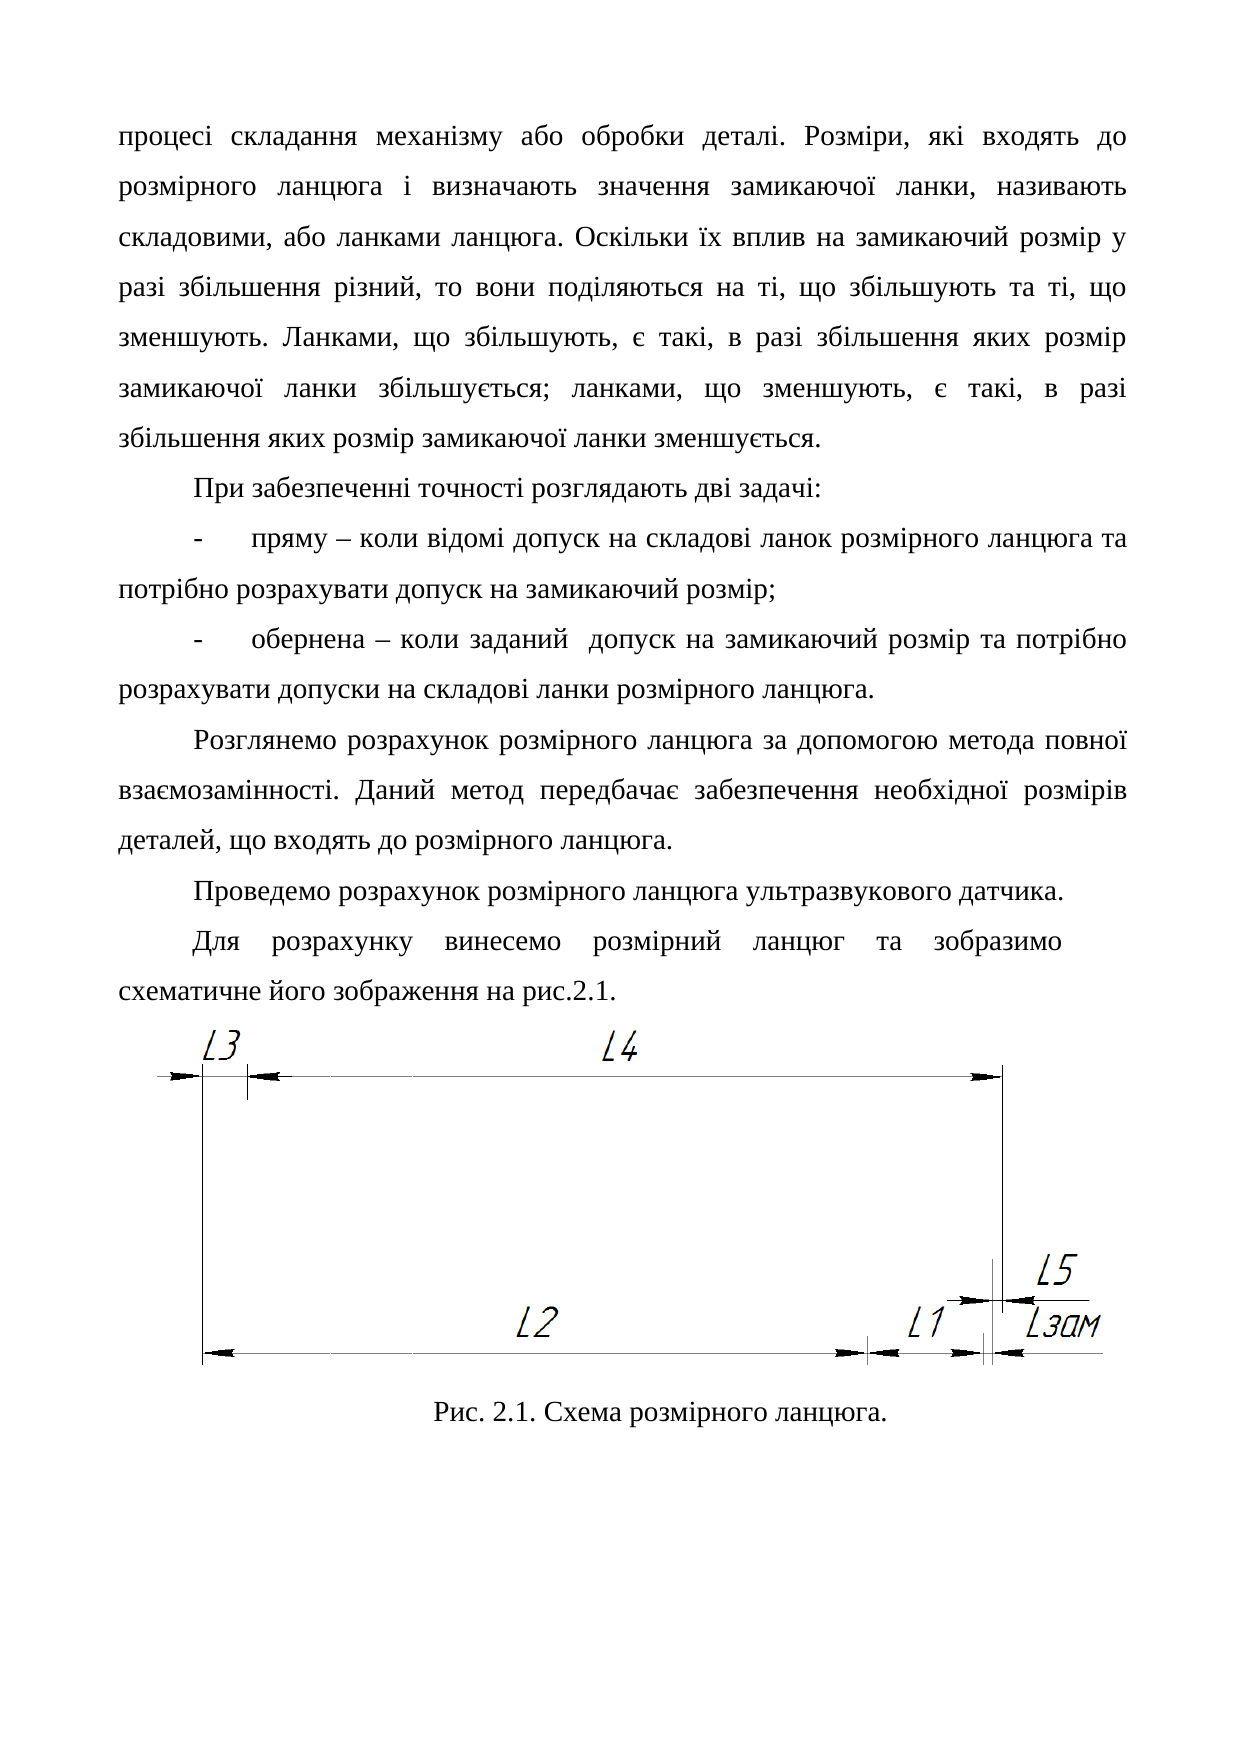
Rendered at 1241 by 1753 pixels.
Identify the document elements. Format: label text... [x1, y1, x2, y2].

list обернена – коли заданий допуск на замикаючий розмір та потрібно розрахувати допуски на складові ланки розмірного ланцюга. [118, 621, 1128, 705]
list пряму – коли відомі допуск на складові ланок розмірного ланцюга та потрібно розрахувати допуск на замикаючий розмір; [118, 521, 1128, 604]
text Проведемо розрахунок розмірного ланцюга ультразвукового датчика. [118, 873, 1128, 906]
text Для розрахунку винесемо розмірний ланцюг та зобразимо схематичне його зображення на рис.2.1. [118, 923, 1063, 1007]
text Розглянемо розрахунок розмірного ланцюга за допомогою метода повної взаємозамінності. Даний метод передбачає забезпечення необхідної розмірів деталей, що входять до розмірного ланцюга. [118, 722, 1128, 856]
picture [157, 1023, 1103, 1382]
text Рис. 2.1. Схема розмірного ланцюга. [118, 1394, 1128, 1427]
text При забезпеченні точності розглядають дві задачі: [118, 470, 1128, 504]
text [118, 118, 1128, 453]
